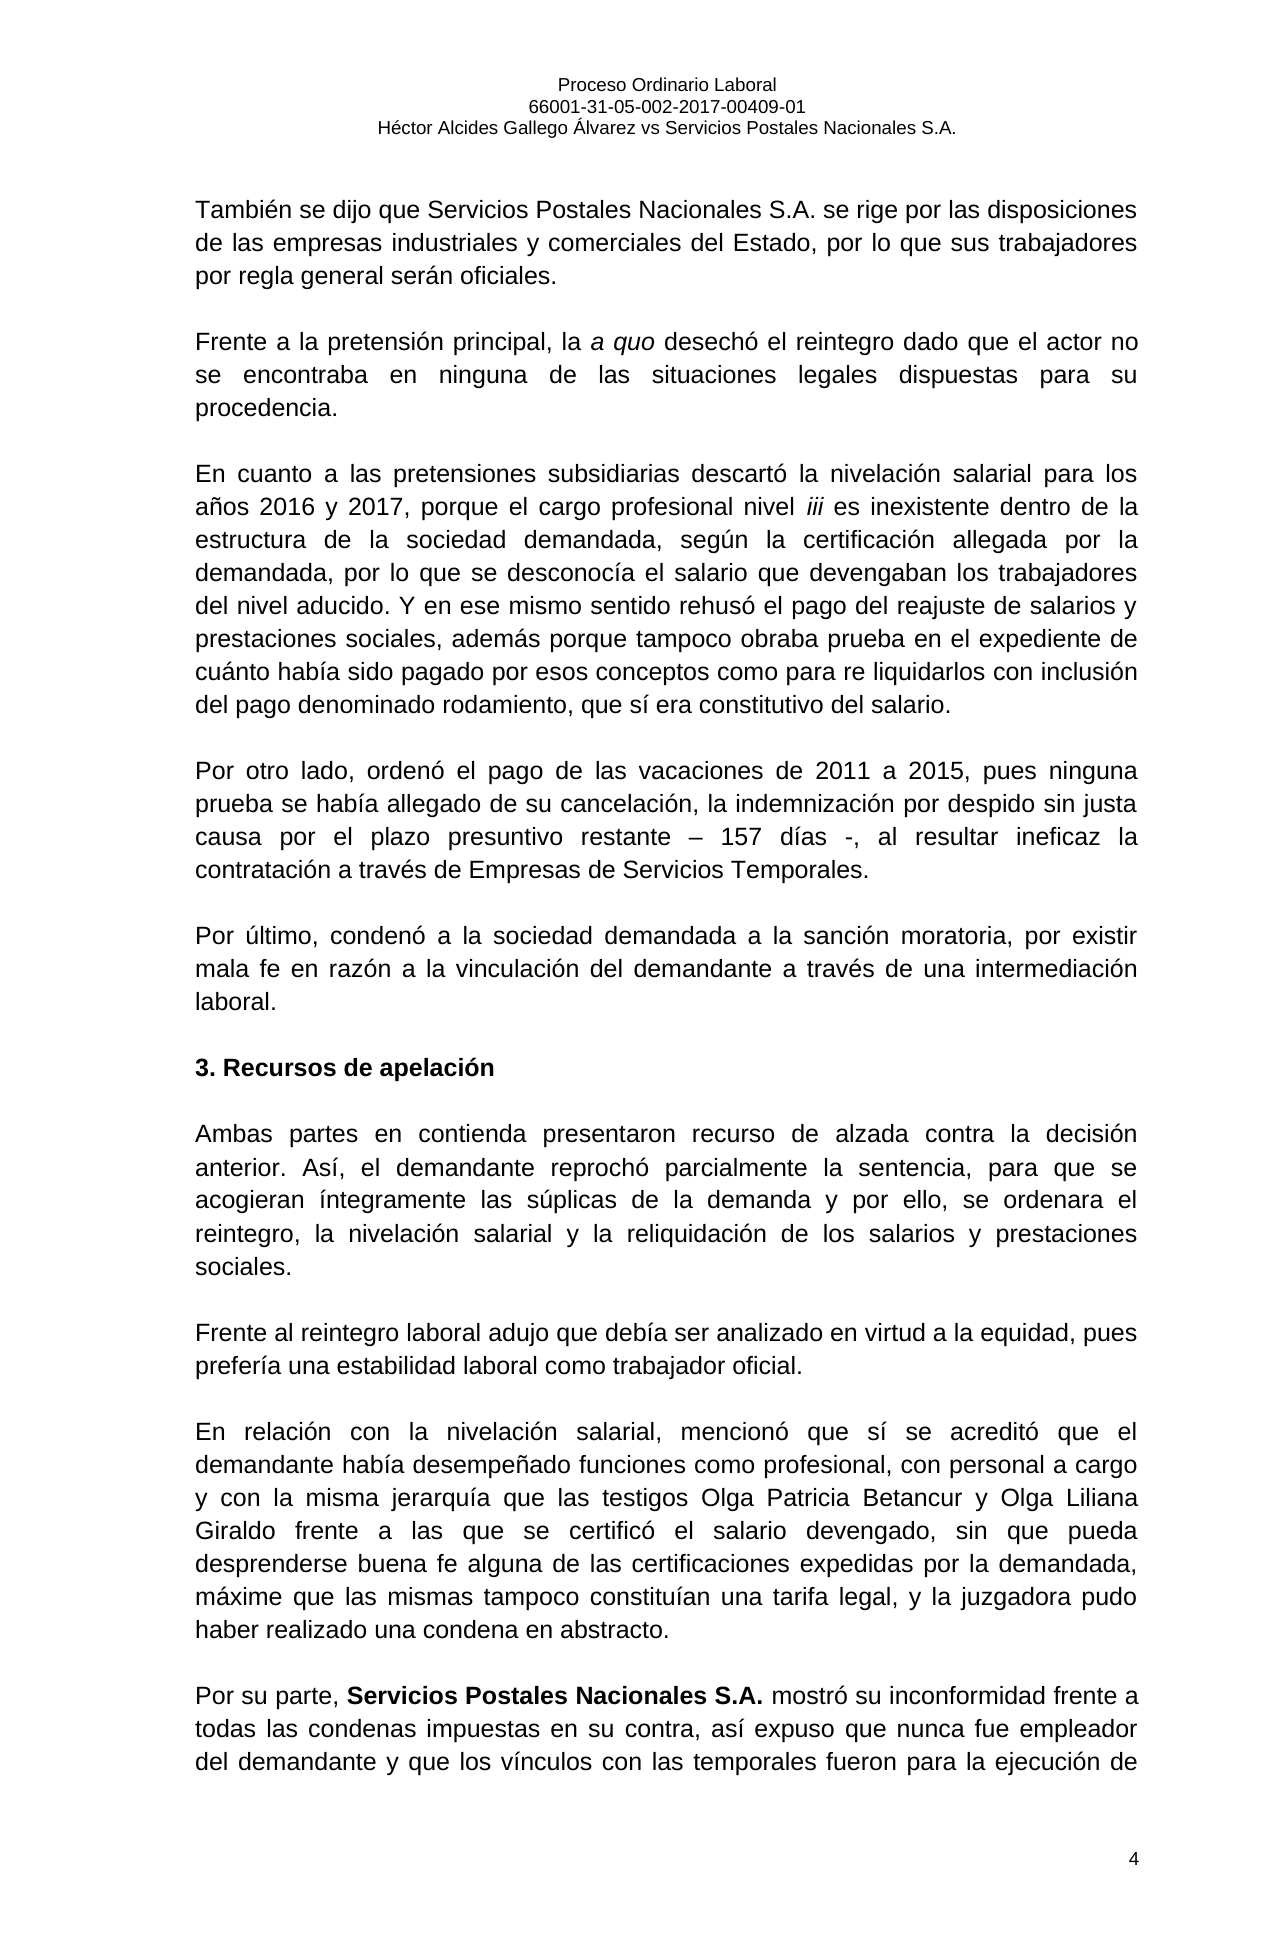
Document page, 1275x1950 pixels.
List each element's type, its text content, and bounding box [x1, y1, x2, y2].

text 3. Recursos de apelación [195, 1053, 1139, 1082]
text En relación con la nivelación salarial, mencionó que sí se acreditó que el demandante había desempeñado funciones como profesional, con personal a cargo y con la misma jerarquía que las testigos Olga Patricia Betancur y Olga Liliana Giraldo frente a las que se certificó el salario devengado, sin que pueda desprenderse buena fe alguna de las certificaciones expedidas por la demandada, máxime que las mismas tampoco constituían una tarifa legal, y la juzgadora pudo haber realizado una condena en abstracto. [195, 1417, 1139, 1643]
text Por último, condenó a la sociedad demandada a la sanción moratoria, por existir mala fe en razón a la vinculación del demandante a través de una intermediación laboral. [195, 921, 1139, 1016]
text En cuanto a las pretensiones subsidiarias descartó la nivelación salarial para los años 2016 y 2017, porque el cargo profesional nivel iii es inexistente dentro de la estructura de la sociedad demandada, según la certificación allegada por la demandada, por lo que se desconocía el salario que devengaban los trabajadores del nivel aducido. Y en ese mismo sentido rehusó el pago del reajuste de salarios y prestaciones sociales, además porque tampoco obraba prueba en el expediente de cuánto había sido pagado por esos conceptos como para re liquidarlos con inclusión del pago denominado rodamiento, que sí era constitutivo del salario. [195, 459, 1139, 719]
text Frente al reintegro laboral adujo que debía ser analizado en virtud a la equidad, pues prefería una estabilidad laboral como trabajador oficial. [195, 1318, 1139, 1379]
text Frente a la pretensión principal, la a quo desechó el reintegro dado que el actor no se encontraba en ninguna de las situaciones legales dispuestas para su procedencia. [195, 327, 1139, 422]
text También se dijo que Servicios Postales Nacionales S.A. se rige por las disposiciones de las empresas industriales y comerciales del Estado, por lo que sus trabajadores por regla general serán oficiales. [195, 195, 1139, 290]
text Ambas partes en contienda presentaron recurso de alzada contra la decisión anterior. Así, el demandante reprochó parcialmente la sentencia, para que se acogieran íntegramente las súplicas de la demanda y por ello, se ordenara el reintegro, la nivelación salarial y la reliquidación de los salarios y prestaciones sociales. [195, 1119, 1139, 1280]
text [195, 1681, 1139, 1776]
text Por otro lado, ordenó el pago de las vacaciones de 2011 a 2015, pues ninguna prueba se había allegado de su cancelación, la indemnización por despido sin justa causa por el plazo presuntivo restante – 157 días -, al resultar ineficaz la contratación a través de Empresas de Servicios Temporales. [195, 756, 1139, 884]
